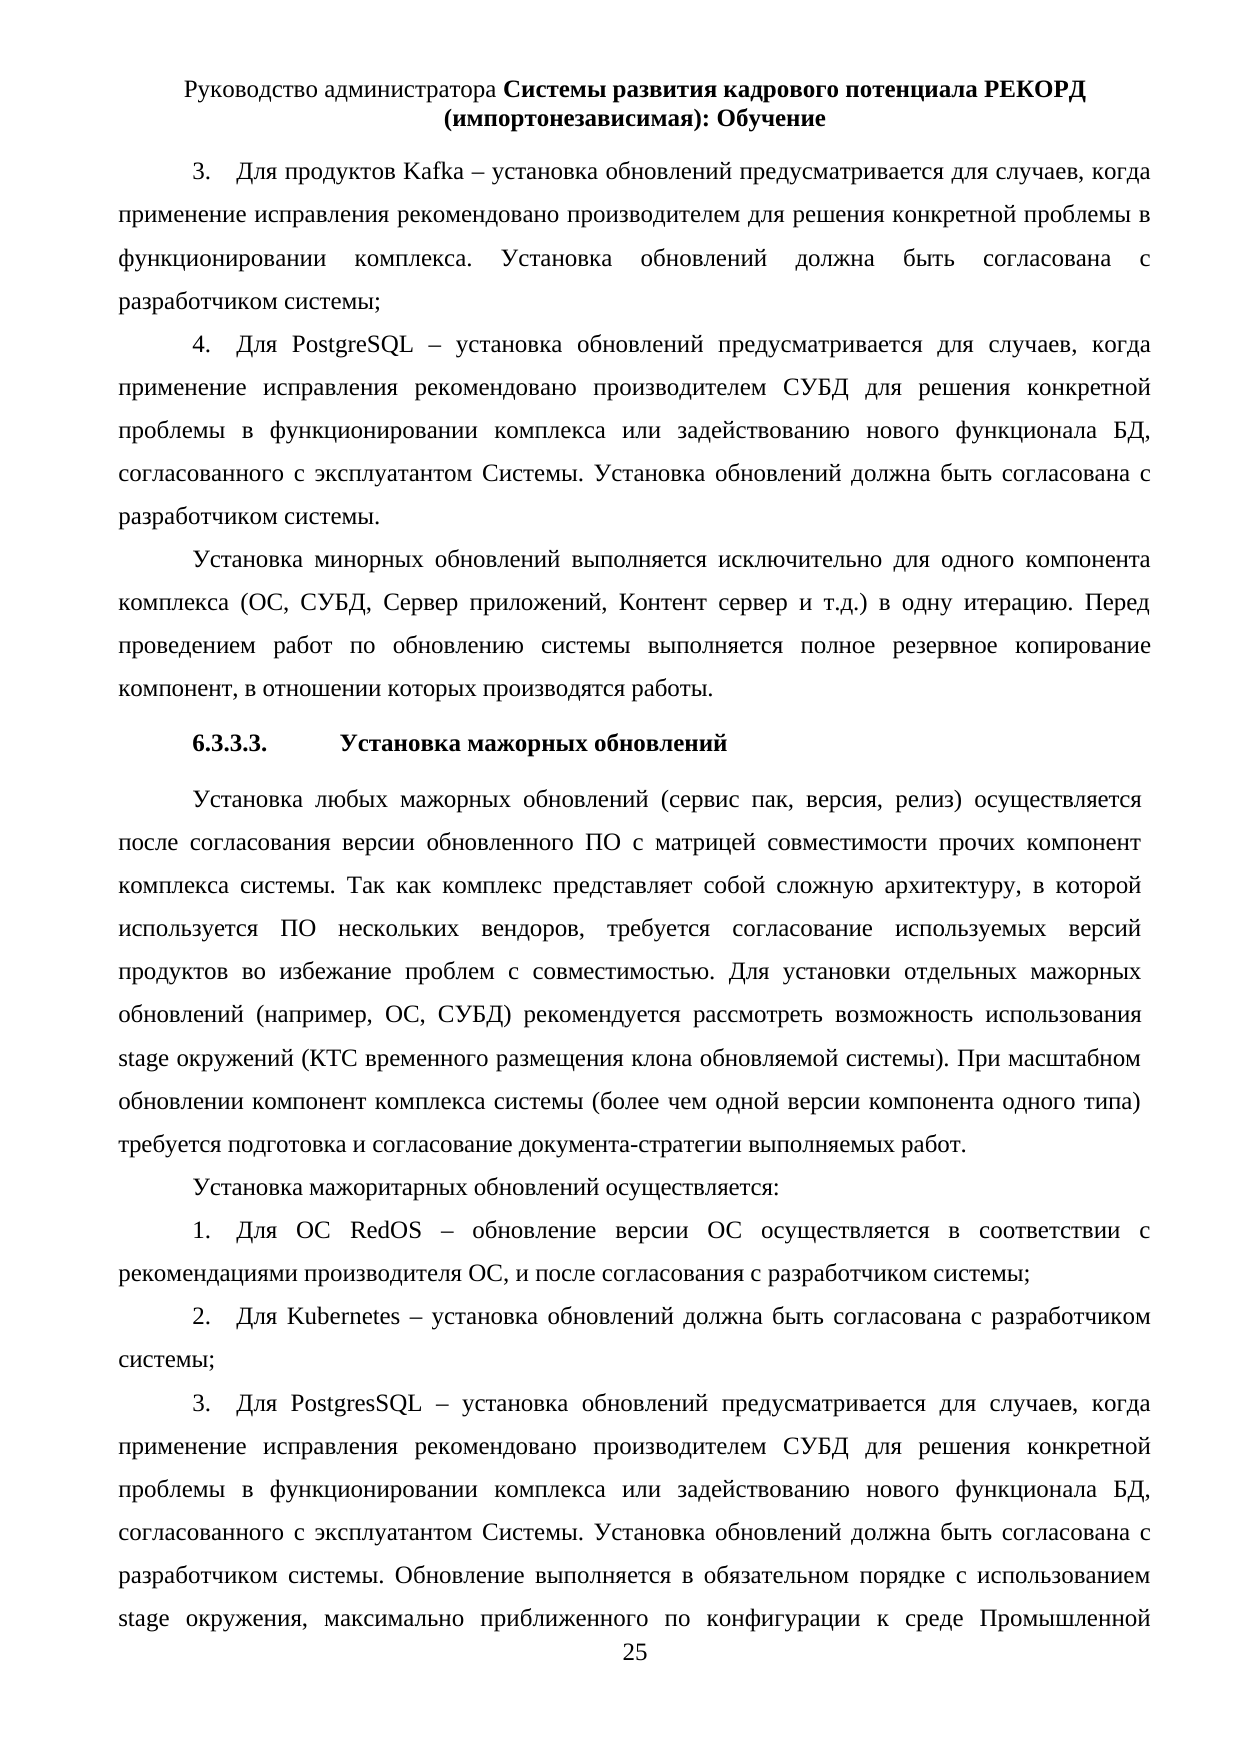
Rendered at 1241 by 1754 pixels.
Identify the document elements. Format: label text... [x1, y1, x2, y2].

text Установка любых мажорных обновлений (сервис пак, версия, релиз) осуществляется после согласования версии обновленного ПО с матрицей совместимости прочих компонент комплекса системы. Так как комплекс представляет собой сложную архитектуру, в которой используется ПО нескольких вендоров, требуется согласование используемых версий продуктов во избежание проблем с совместимостью. Для установки отдельных мажорных обновлений (например, ОС, СУБД) рекомендуется рассмотреть возможность использования stage окружений (КТС временного размещения клона обновляемой системы). При масштабном обновлении компонент комплекса системы (более чем одной версии компонента одного типа) требуется подготовка и согласование документа-стратегии выполняемых работ. [118, 784, 1142, 1158]
list Для продуктов Kafka – установка обновлений предусматривается для случаев, когда применение исправления рекомендовано производителем для решения конкретной проблемы в функционировании комплекса. Установка обновлений должна быть согласована с разработчиком системы; [118, 156, 1152, 314]
list Для PostgreSQL – установка обновлений предусматривается для случаев, когда применение исправления рекомендовано производителем СУБД для решения конкретной проблемы в функционировании комплекса или задействованию нового функционала БД, согласованного с эксплуатантом Системы. Установка обновлений должна быть согласована с разработчиком системы. [118, 329, 1152, 530]
list Для Kubernetes – установка обновлений должна быть согласована с разработчиком системы; [118, 1301, 1152, 1373]
subtitle Установка мажорных обновлений [118, 728, 1152, 757]
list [118, 1388, 1152, 1632]
text Установка минорных обновлений выполняется исключительно для одного компонента комплекса (ОС, СУБД, Сервер приложений, Контент сервер и т.д.) в одну итерацию. Перед проведением работ по обновлению системы выполняется полное резервное копирование компонент, в отношении которых производятся работы. [118, 544, 1152, 702]
list Для ОС RedOS – обновление версии ОС осуществляется в соответствии с рекомендациями производителя ОС, и после согласования с разработчиком системы; [118, 1215, 1152, 1287]
text Установка мажоритарных обновлений осуществляется: [118, 1172, 1142, 1201]
